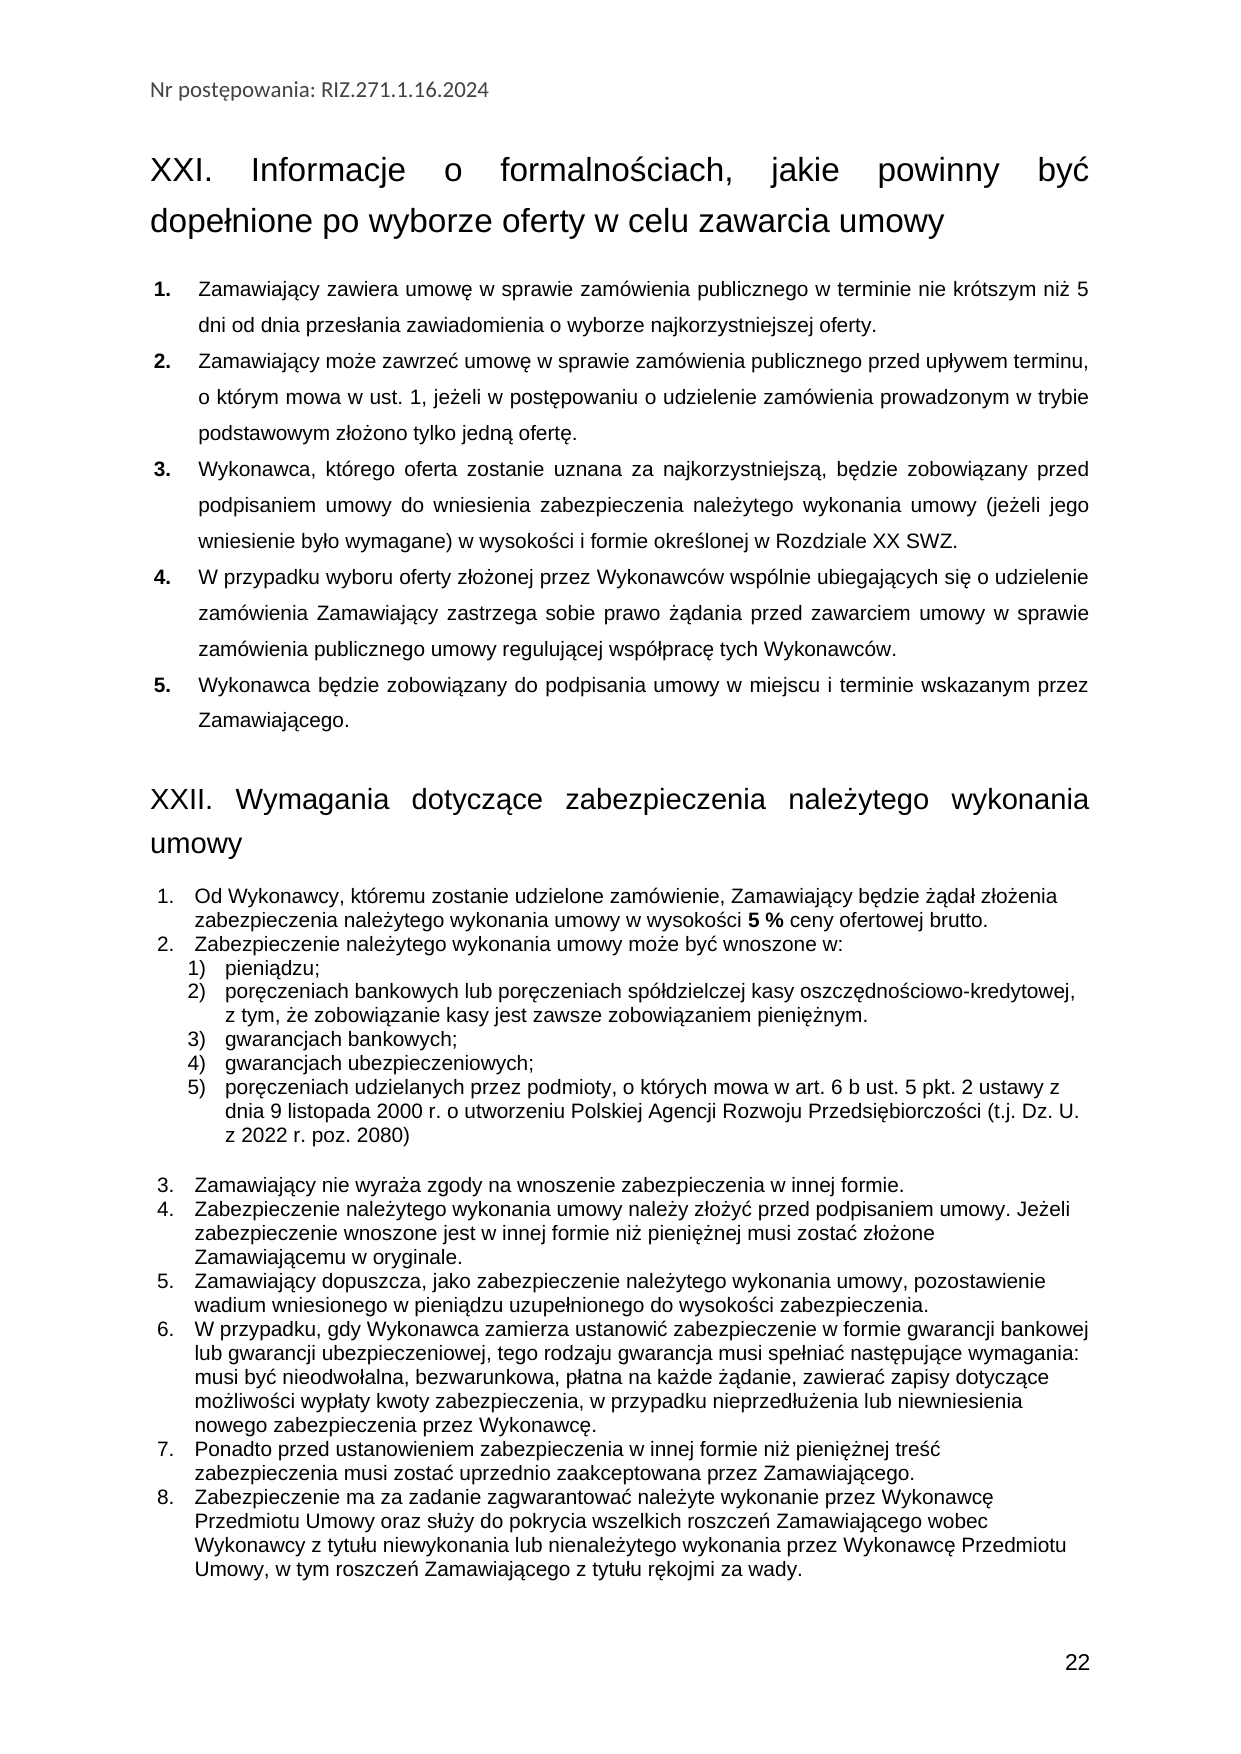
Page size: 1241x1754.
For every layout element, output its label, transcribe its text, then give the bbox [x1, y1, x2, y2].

list Zamawiający zawiera umowę w sprawie zamówienia publicznego w terminie nie krótszym niż 5 dni od dnia przesłania zawiadomienia o wyborze najkorzystniejszej oferty. [154, 277, 1090, 337]
list Ponadto przed ustanowieniem zabezpieczenia w innej formie niż pieniężnej treść zabezpieczenia musi zostać uprzednio zaakceptowana przez Zamawiającego. [157, 1437, 1090, 1485]
list poręczeniach udzielanych przez podmioty, o których mowa w art. 6 b ust. 5 pkt. 2 ustawy z dnia 9 listopada 2000 r. o utworzeniu Polskiej Agencji Rozwoju Przedsiębiorczości (t.j. Dz. U. z 2022 r. poz. 2080) [187, 1075, 1090, 1147]
list Od Wykonawcy, któremu zostanie udzielone zamówienie, Zamawiający będzie żądał złożenia zabezpieczenia należytego wykonania umowy w wysokości 5 % ceny ofertowej brutto. [157, 883, 1090, 931]
list Zamawiający nie wyraża zgody na wnoszenie zabezpieczenia w innej formie. [157, 1173, 1090, 1197]
list Zamawiający dopuszcza, jako zabezpieczenie należytego wykonania umowy, pozostawienie wadium wniesionego w pieniądzu uzupełnionego do wysokości zabezpieczenia. [157, 1269, 1090, 1317]
subtitle XXII. Wymagania dotyczące zabezpieczenia należytego wykonania umowy [150, 782, 1090, 860]
list Zabezpieczenie należytego wykonania umowy należy złożyć przed podpisaniem umowy. Jeżeli zabezpieczenie wnoszone jest w innej formie niż pieniężnej musi zostać złożone Zamawiającemu w oryginale. [157, 1197, 1090, 1269]
list Wykonawca, którego oferta zostanie uznana za najkorzystniejszą, będzie zobowiązany przed podpisaniem umowy do wniesienia zabezpieczenia należytego wykonania umowy (jeżeli jego wniesienie było wymagane) w wysokości i formie określonej w Rozdziale XX SWZ. [154, 457, 1090, 553]
list poręczeniach bankowych lub poręczeniach spółdzielczej kasy oszczędnościowo-kredytowej, z tym, że zobowiązanie kasy jest zawsze zobowiązaniem pieniężnym. [187, 979, 1090, 1027]
list W przypadku, gdy Wykonawca zamierza ustanowić zabezpieczenie w formie gwarancji bankowej lub gwarancji ubezpieczeniowej, tego rodzaju gwarancja musi spełniać następujące wymagania: musi być nieodwołalna, bezwarunkowa, płatna na każde żądanie, zawierać zapisy dotyczące możliwości wypłaty kwoty zabezpieczenia, w przypadku nieprzedłużenia lub niewniesienia nowego zabezpieczenia przez Wykonawcę. [157, 1317, 1090, 1437]
list W przypadku wyboru oferty złożonej przez Wykonawców wspólnie ubiegających się o udzielenie zamówienia Zamawiający zastrzega sobie prawo żądania przed zawarciem umowy w sprawie zamówienia publicznego umowy regulującej współpracę tych Wykonawców. [154, 564, 1090, 660]
list Wykonawca będzie zobowiązany do podpisania umowy w miejscu i terminie wskazanym przez Zamawiającego. [154, 672, 1090, 732]
list Zamawiający może zawrzeć umowę w sprawie zamówienia publicznego przed upływem terminu, o którym mowa w ust. 1, jeżeli w postępowaniu o udzielenie zamówienia prowadzonym w trybie podstawowym złożono tylko jedną ofertę. [154, 349, 1090, 445]
list Zabezpieczenie należytego wykonania umowy może być wnoszone w: [157, 931, 1090, 955]
list pieniądzu; [187, 955, 1090, 979]
list gwarancjach bankowych; [187, 1027, 1090, 1051]
list gwarancjach ubezpieczeniowych; [187, 1051, 1090, 1075]
subtitle XXI. Informacje o formalnościach, jakie powinny być dopełnione po wyborze oferty w celu zawarcia umowy [150, 150, 1090, 239]
list Zabezpieczenie ma za zadanie zagwarantować należyte wykonanie przez Wykonawcę Przedmiotu Umowy oraz służy do pokrycia wszelkich roszczeń Zamawiającego wobec Wykonawcy z tytułu niewykonania lub nienależytego wykonania przez Wykonawcę Przedmiotu Umowy, w tym roszczeń Zamawiającego z tytułu rękojmi za wady. [157, 1485, 1090, 1581]
